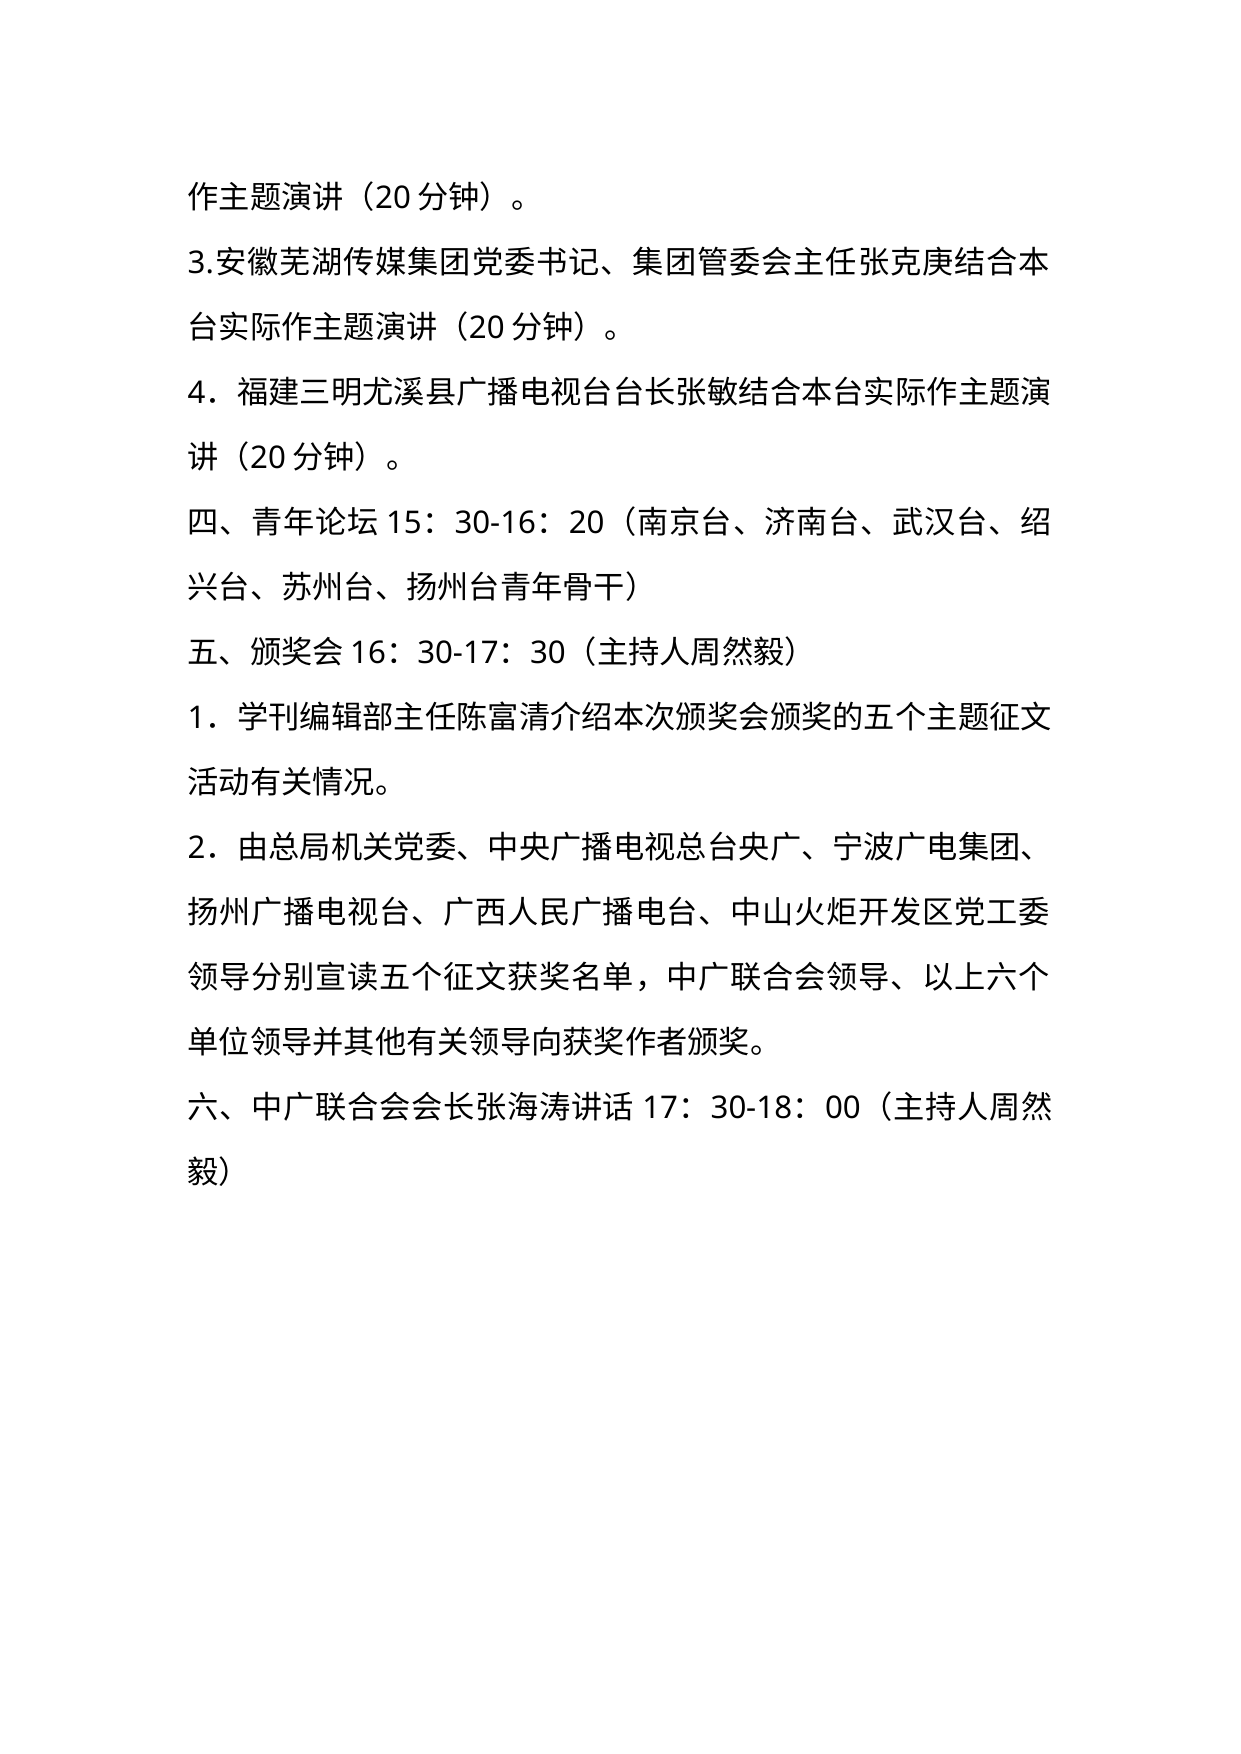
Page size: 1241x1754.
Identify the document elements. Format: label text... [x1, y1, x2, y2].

text 四、青年论坛15：30-16：20（南京台、济南台、武汉台、绍兴台、苏州台、扬州台青年骨干） [187, 487, 1053, 617]
text 1．学刊编辑部主任陈富清介绍本次颁奖会颁奖的五个主题征文活动有关情况。 [187, 682, 1053, 812]
text 六、中广联合会会长张海涛讲话17：30-18：00（主持人周然毅） [187, 1072, 1053, 1202]
text 3.安徽芜湖传媒集团党委书记、集团管委会主任张克庚结合本台实际作主题演讲（20分钟）。 [187, 227, 1053, 357]
text 4．福建三明尤溪县广播电视台台长张敏结合本台实际作主题演讲（20分钟）。 [187, 357, 1053, 487]
text 五、颁奖会16：30-17：30（主持人周然毅） [187, 617, 1053, 682]
text 2．由总局机关党委、中央广播电视总台央广、宁波广电集团、扬州广播电视台、广西人民广播电台、中山火炬开发区党工委领导分别宣读五个征文获奖名单，中广联合会领导、以上六个单位领导并其他有关领导向获奖作者颁奖。 [187, 812, 1053, 1072]
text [187, 162, 1053, 227]
